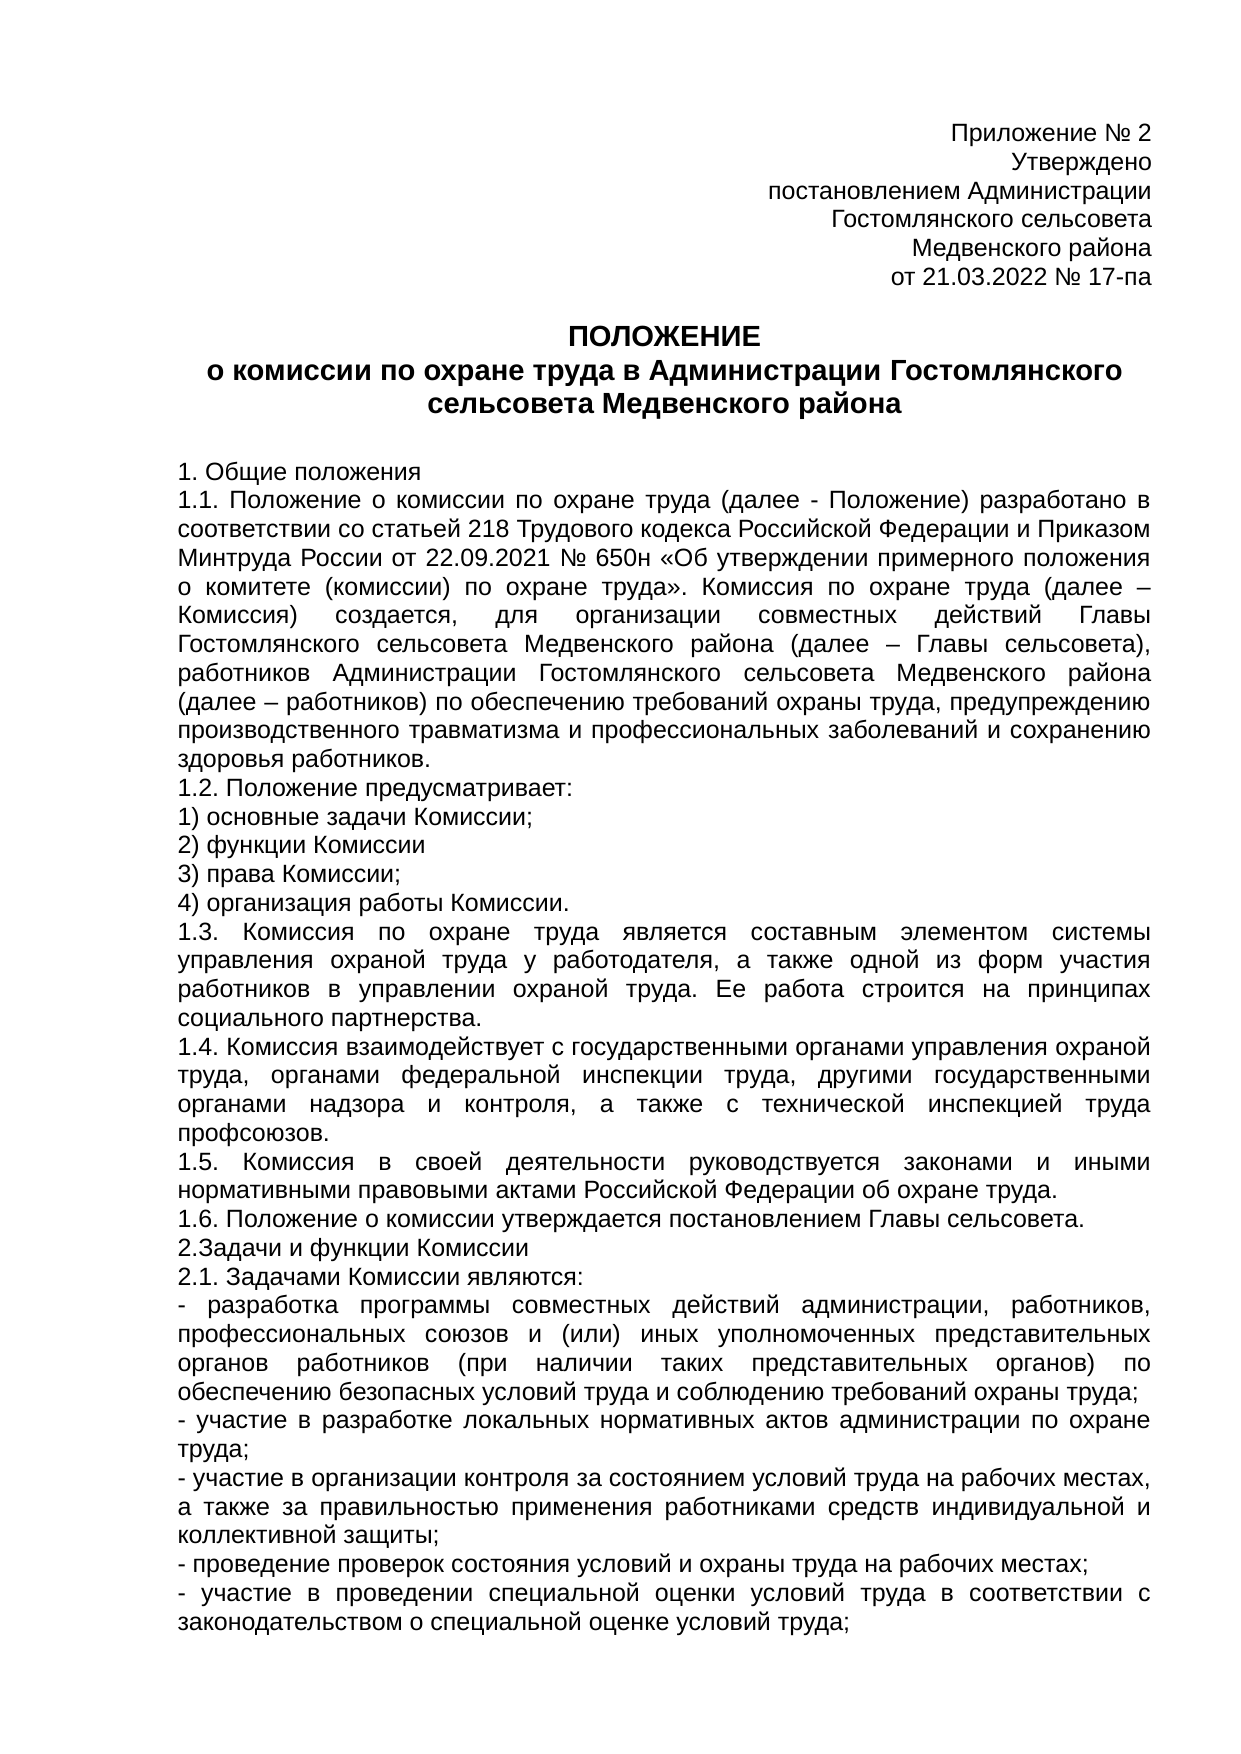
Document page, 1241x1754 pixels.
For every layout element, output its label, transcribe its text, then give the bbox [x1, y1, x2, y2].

text 1.2. Положение предусматривает: [177, 773, 1152, 801]
text - проведение проверок состояния условий и охраны труда на рабочих местах; [177, 1549, 1152, 1578]
text 2.1. Задачами Комиссии являются: [177, 1261, 1152, 1290]
text 1.5. Комиссия в своей деятельности руководствуется законами и иными нормативными правовыми актами Российской Федерации об охране труда. [177, 1146, 1152, 1204]
text 2.Задачи и функции Комиссии [177, 1233, 1152, 1261]
text 2) функции Комиссии [177, 830, 1152, 859]
text 1. Общие положения [177, 456, 1152, 485]
text от 21.03.2022 № 17-па [753, 262, 1152, 291]
text о комиссии по охране труда в Администрации Гостомлянского сельсовета Медвенского района [177, 353, 1152, 420]
text 1.6. Положение о комиссии утверждается постановлением Главы сельсовета. [177, 1204, 1152, 1233]
text 3) права Комиссии; [177, 859, 1152, 888]
text - участие в проведении специальной оценки условий труда в соответствии с законодательством о специальной оценке условий труда; [177, 1578, 1152, 1635]
text постановлением Администрации [753, 176, 1152, 204]
text - участие в разработке локальных нормативных актов администрации по охране труда; [177, 1405, 1152, 1463]
text 1) основные задачи Комиссии; [177, 801, 1152, 830]
text Медвенского района [753, 233, 1152, 262]
text 1.3. Комиссия по охране труда является составным элементом системы управления охраной труда у работодателя, а также одной из форм участия работников в управлении охраной труда. Ее работа строится на принципах социального партнерства. [177, 916, 1152, 1031]
text Утверждено [753, 147, 1152, 176]
text 4) организация работы Комиссии. [177, 888, 1152, 916]
text - участие в организации контроля за состоянием условий труда на рабочих местах, а также за правильностью применения работниками средств индивидуальной и коллективной защиты; [177, 1463, 1152, 1549]
text 1.4. Комиссия взаимодействует с государственными органами управления охраной труда, органами федеральной инспекции труда, другими государственными органами надзора и контроля, а также с технической инспекцией труда профсоюзов. [177, 1031, 1152, 1146]
text Приложение № 2 [177, 118, 1152, 147]
text 1.1. Положение о комиссии по охране труда (далее - Положение) разработано в соответствии со статьей 218 Трудового кодекса Российской Федерации и Приказом Минтруда России от 22.09.2021 № 650н «Об утверждении примерного положения о комитете (комиссии) по охране труда». Комиссия по охране труда (далее – Комиссия) создается, для организации совместных действий Главы Гостомлянского сельсовета Медвенского района (далее – Главы сельсовета), работников Администрации Гостомлянского сельсовета Медвенского района (далее – работников) по обеспечению требований охраны труда, предупреждению производственного травматизма и профессиональных заболеваний и сохранению здоровья работников. [177, 485, 1152, 773]
text - разработка программы совместных действий администрации, работников, профессиональных союзов и (или) иных уполномоченных представительных органов работников (при наличии таких представительных органов) по обеспечению безопасных условий труда и соблюдению требований охраны труда; [177, 1290, 1152, 1405]
text Гостомлянского сельсовета [753, 204, 1152, 233]
text ПОЛОЖЕНИЕ [177, 319, 1152, 353]
